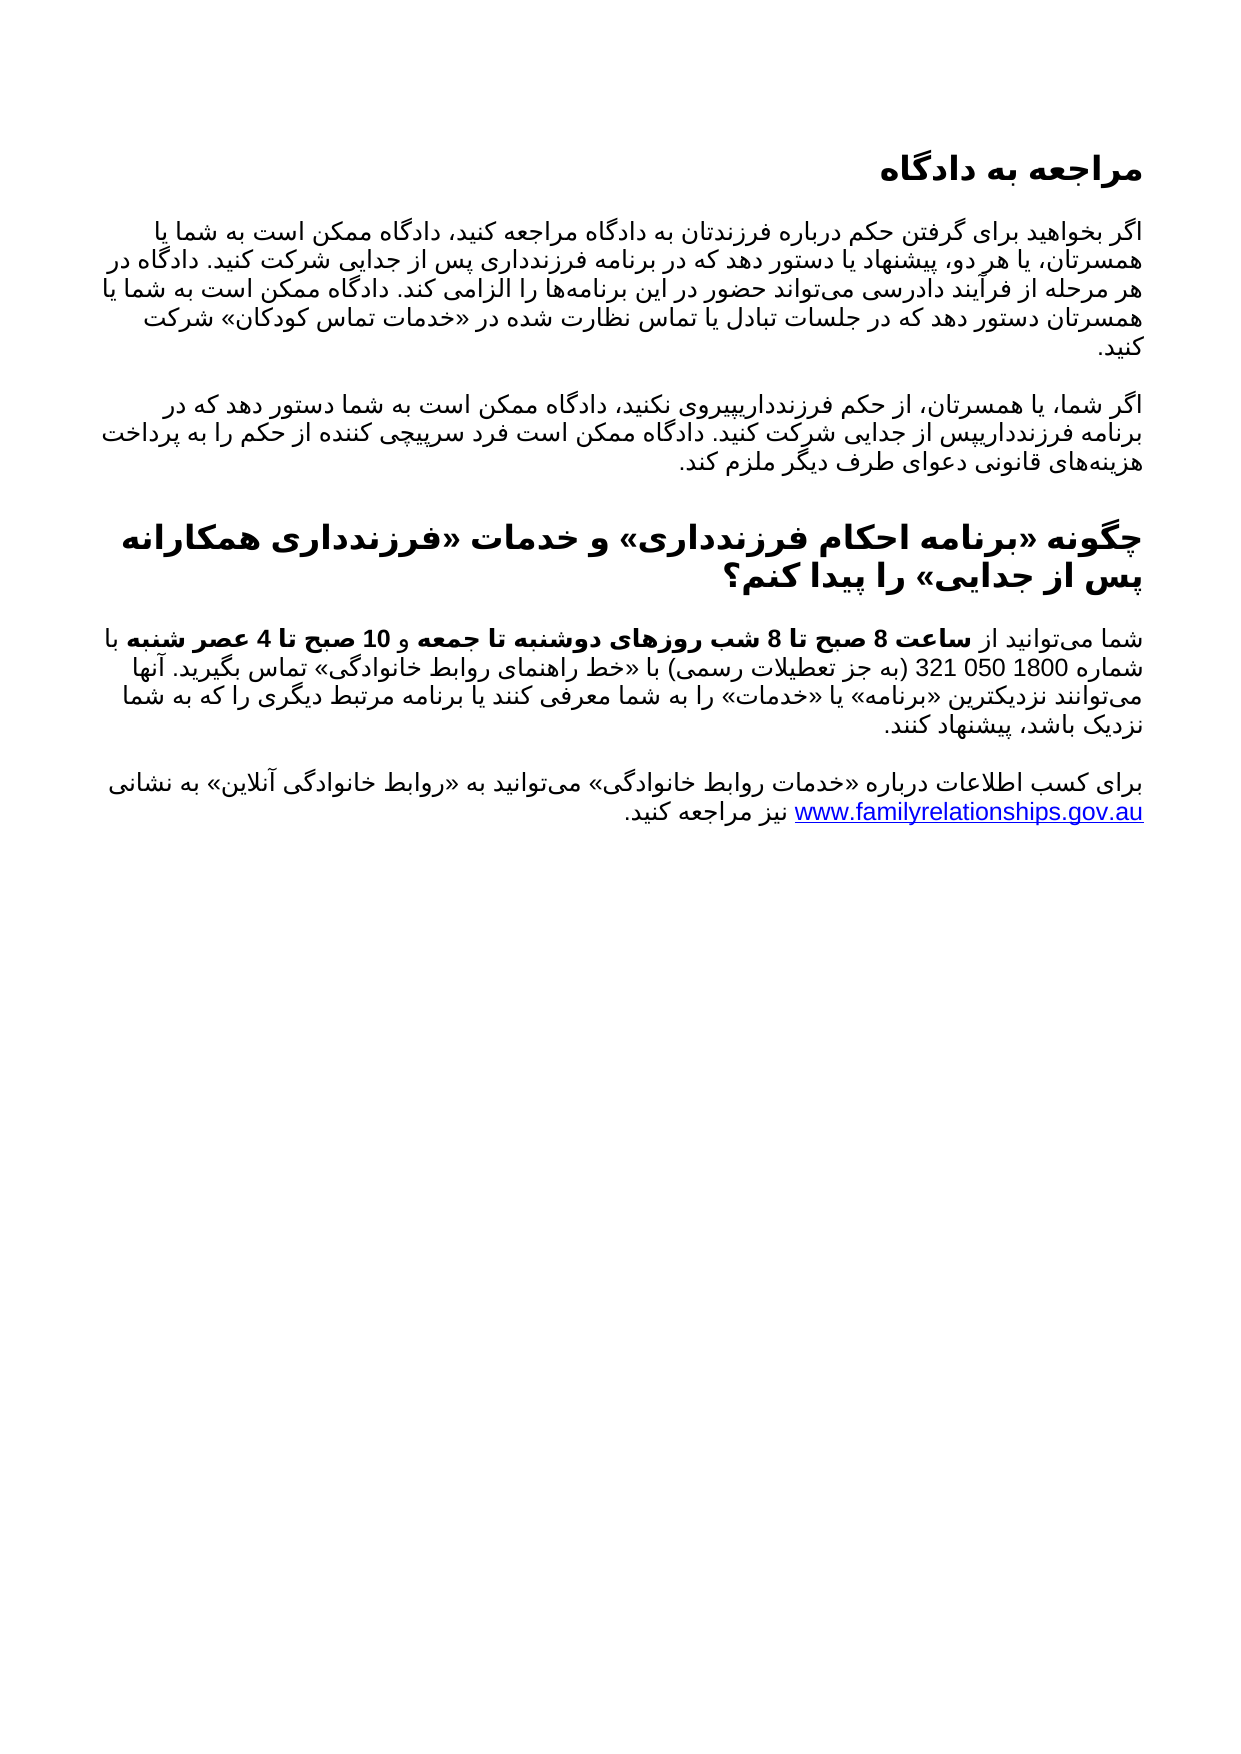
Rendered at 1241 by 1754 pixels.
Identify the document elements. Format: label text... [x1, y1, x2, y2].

subtitle مراجعه به دادگاه [94, 150, 1144, 187]
text شما می‌توانید از ساعت 8 صبح تا 8 شب روزهای دوشنبه تا جمعه و 10 صبح تا 4 عصر شنبه با شماره 1800 050 321 (به جز تعطیلات رسمی) با «خط راهنمای روابط خانوادگی» تماس بگیرید. آنها می‌توانند نزدیکترین «برنامه» یا «خدمات» را به شما معرفی کنند یا برنامه مرتبط دیگری را که به شما نزدیک باشد، پیشنهاد کنند. [94, 624, 1144, 739]
text اگر بخواهید برای گرفتن حکم درباره فرزندتان به دادگاه مراجعه کنید، دادگاه ممکن است به شما یا همسرتان، یا هر دو، پیشنهاد یا دستور دهد که در برنامه فرزندداری پس از جدایی شرکت کنید. دادگاه در هر مرحله از فرآیند دادرسی می‌تواند حضور در این برنامه‌ها را الزامی کند. دادگاه ممکن است به شما یا همسرتان دستور دهد که در جلسات تبادل یا تماس نظارت شده در «خدمات تماس کودکان» شرکت کنید. [94, 217, 1144, 360]
text برای کسب اطلاعات درباره «خدمات روابط خانوادگی» می‌توانید به «روابط خانوادگی آنلاین» به نشانی www.familyrelationships.gov.au نیز مراجعه کنید. [94, 768, 1144, 825]
subtitle چگونه «برنامه احکام فرزندداری» و خدمات «فرزندداری همکارانه پس از جدایی» را پیدا کنم؟ [94, 519, 1144, 594]
text اگر شما، یا همسرتان، از حکم فرزندداریپیروی نکنید، دادگاه ممکن است به شما دستور دهد که در برنامه فرزندداریپس از جدایی شرکت کنید. دادگاه ممکن است فرد سرپیچی کننده از حکم را به پرداخت هزینه‌های قانونی دعوای طرف دیگر ملزم کند. [94, 389, 1144, 476]
